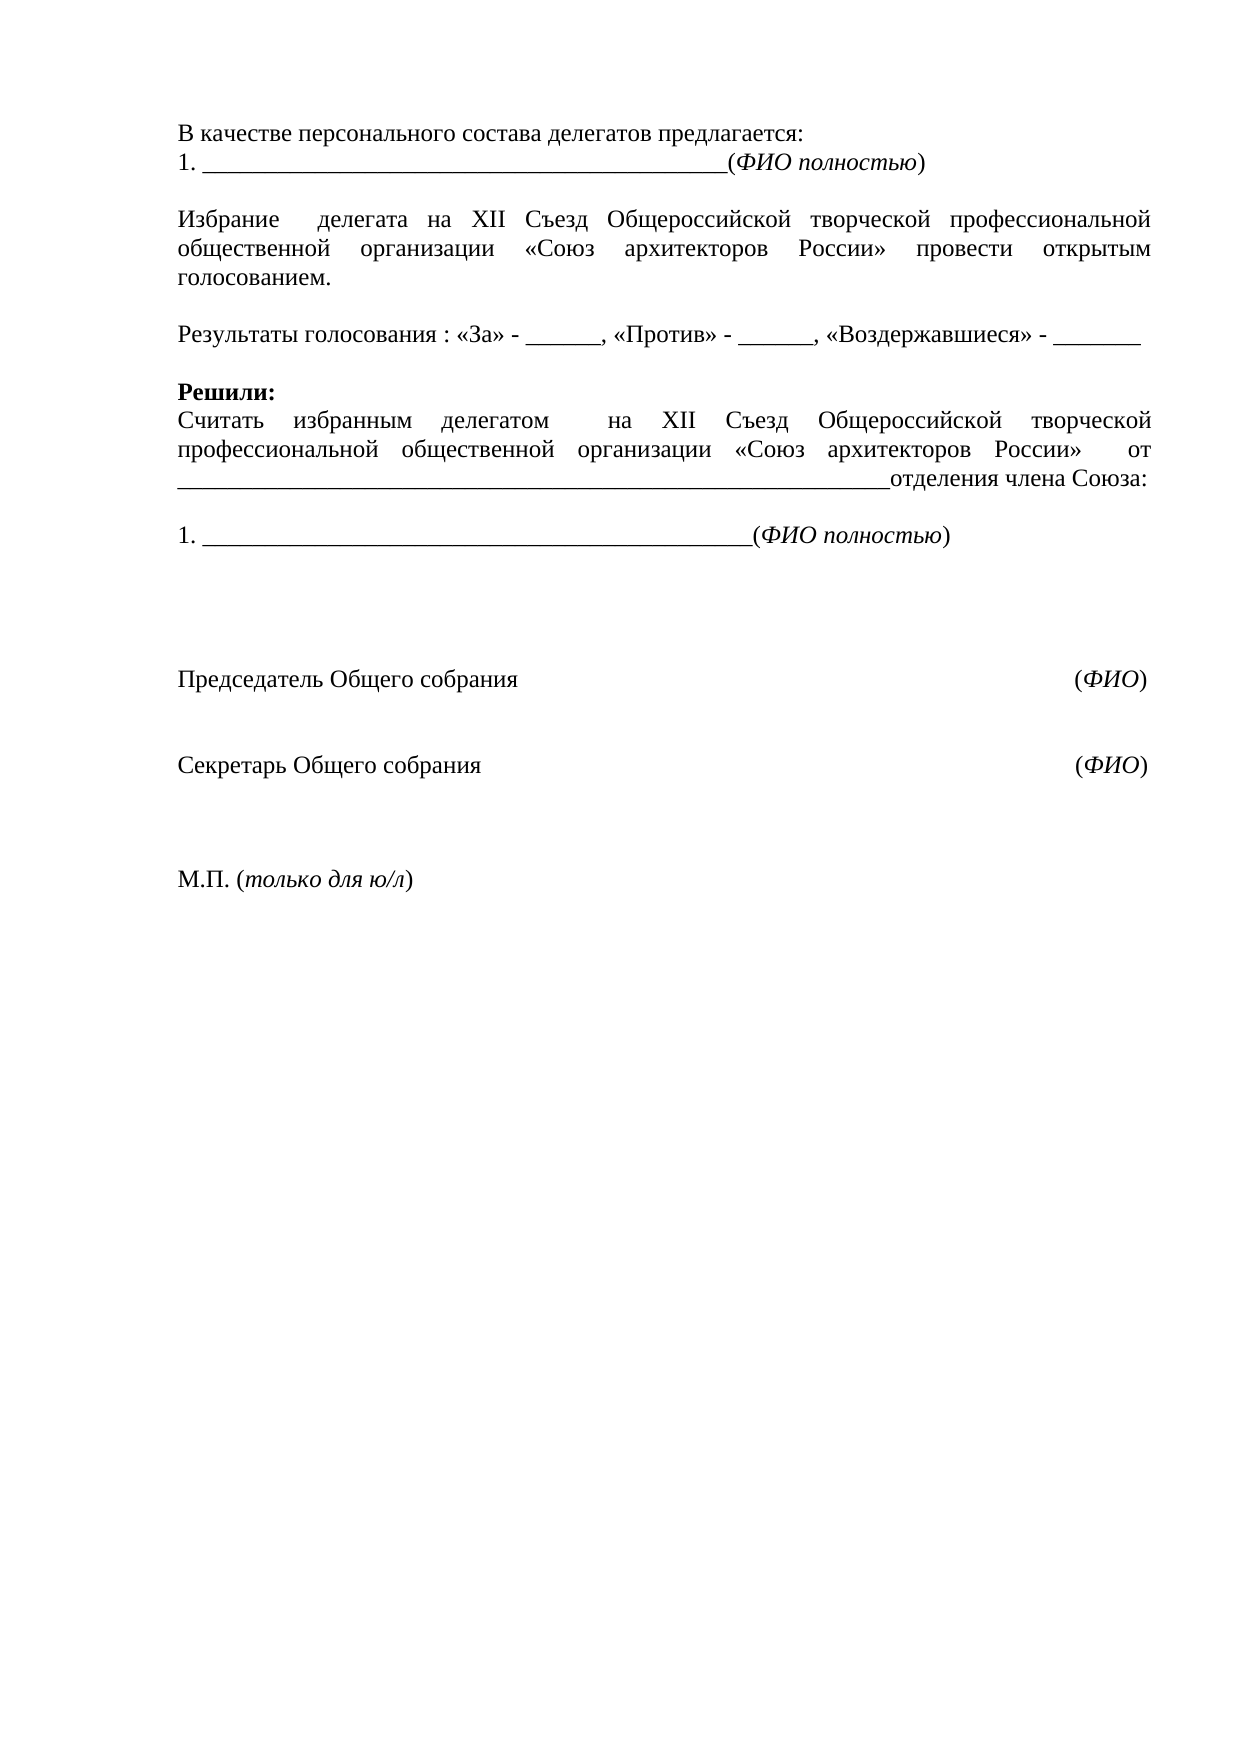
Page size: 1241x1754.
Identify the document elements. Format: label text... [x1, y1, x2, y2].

text Секретарь Общего собрания (ФИО) [177, 751, 1152, 779]
text Решили: [177, 377, 1152, 406]
text Председатель Общего собрания (ФИО) [177, 664, 1152, 693]
text Результаты голосования : «За» - ______, «Против» - ______, «Воздержавшиеся» - _______ [177, 319, 1152, 348]
text М.П. (только для ю/л) [177, 864, 1152, 893]
text В качестве персонального состава делегатов предлагается: [177, 118, 1152, 147]
text 1. __________________________________________(ФИО полностью) [177, 147, 1152, 176]
text 1. ____________________________________________(ФИО полностью) [177, 521, 1152, 549]
text Избрание делегата на XII Cъезд Общероссийской творческой профессиональной общественной организации «Союз архитекторов России» провести открытым голосованием. [177, 204, 1152, 291]
text Считать избранным делегатом на XII Съезд Общероссийской творческой профессиональной общественной организации «Союз архитекторов России» от _________________________________________________________отделения члена Союза: [177, 406, 1152, 492]
